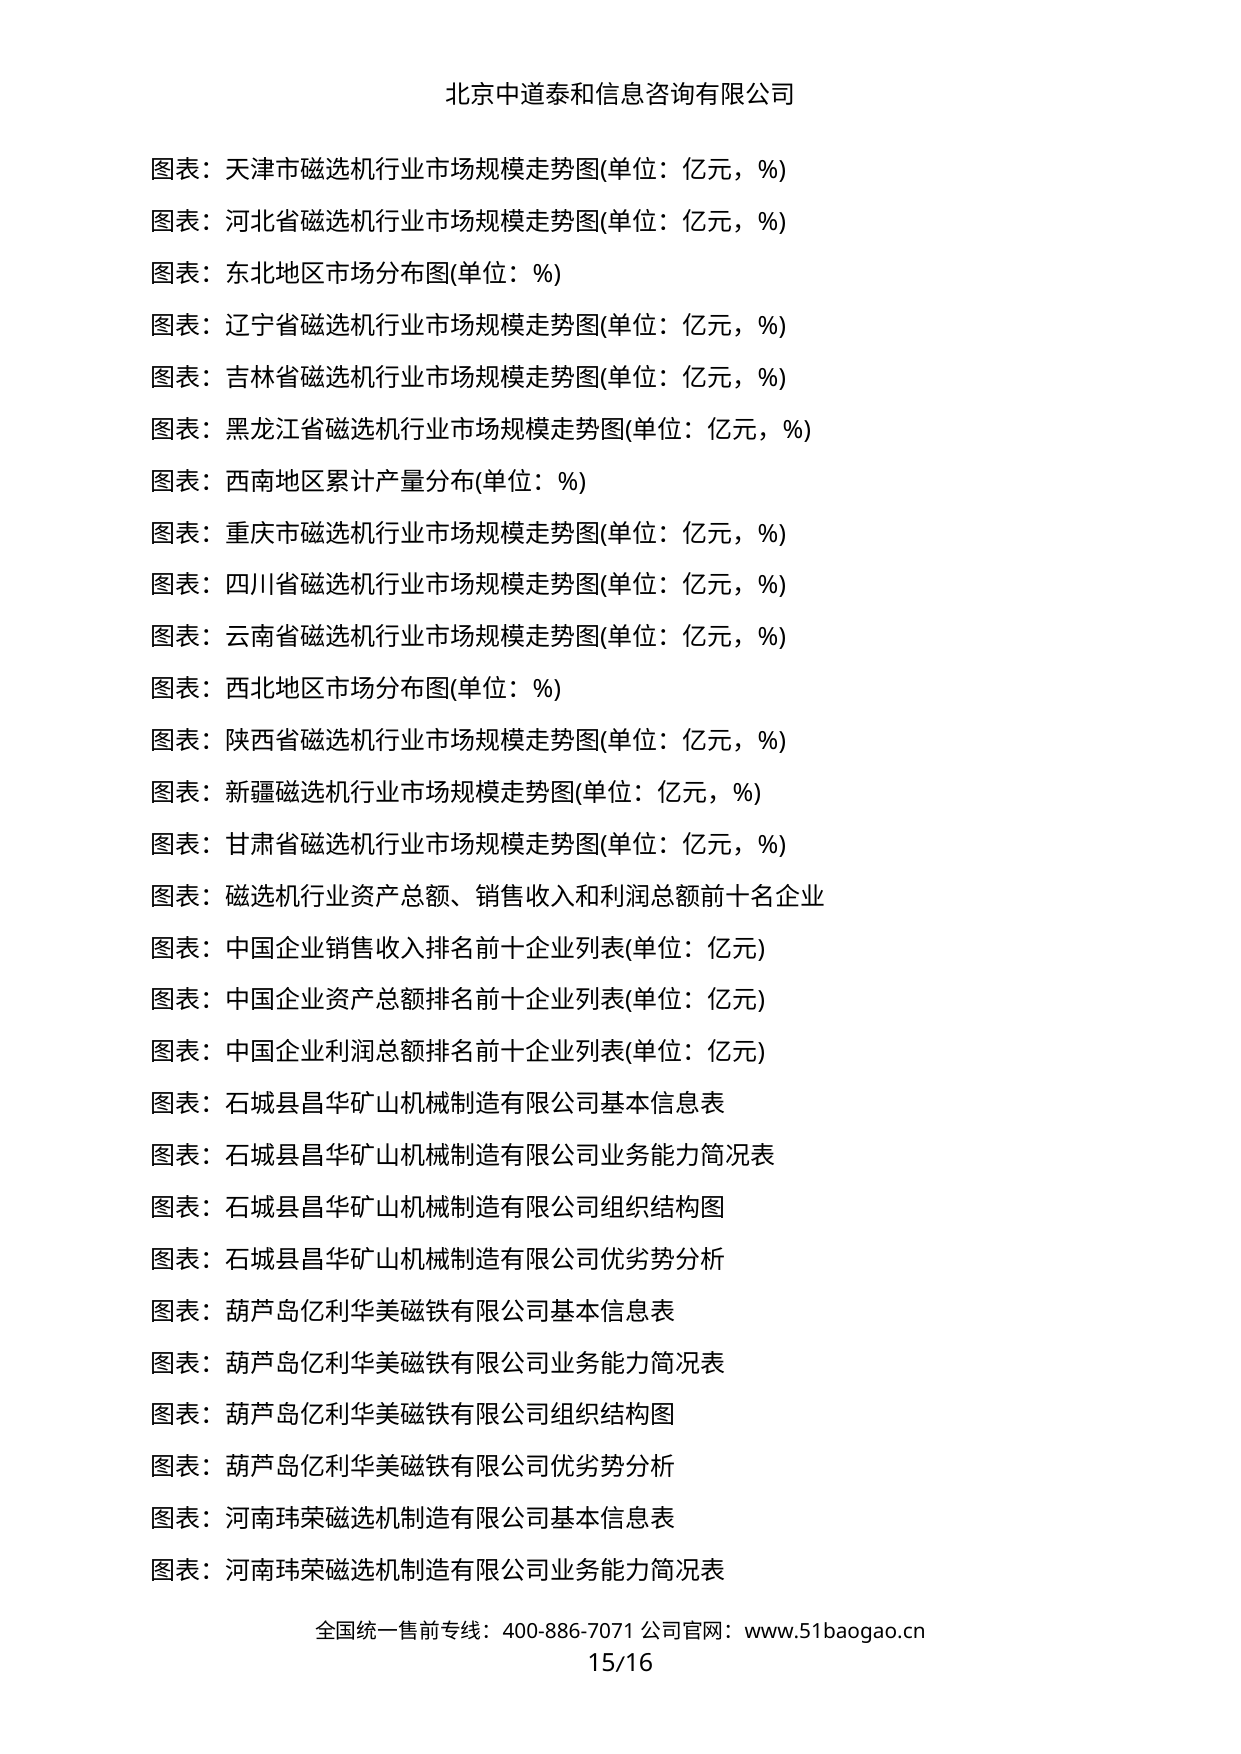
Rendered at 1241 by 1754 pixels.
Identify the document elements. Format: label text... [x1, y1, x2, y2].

text 图表：辽宁省磁选机行业市场规模走势图(单位：亿元，%) [150, 306, 1090, 342]
text 图表：甘肃省磁选机行业市场规模走势图(单位：亿元，%) [150, 824, 1090, 861]
text 图表：四川省磁选机行业市场规模走势图(单位：亿元，%) [150, 565, 1090, 601]
text 图表：吉林省磁选机行业市场规模走势图(单位：亿元，%) [150, 357, 1090, 394]
text 图表：葫芦岛亿利华美磁铁有限公司组织结构图 [150, 1395, 1090, 1431]
text 图表：中国企业销售收入排名前十企业列表(单位：亿元) [150, 928, 1090, 964]
text 图表：西南地区累计产量分布(单位：%) [150, 461, 1090, 497]
text 图表：西北地区市场分布图(单位：%) [150, 669, 1090, 705]
text 图表：河北省磁选机行业市场规模走势图(单位：亿元，%) [150, 202, 1090, 238]
text 图表：天津市磁选机行业市场规模走势图(单位：亿元，%) [150, 150, 1090, 186]
text 图表：葫芦岛亿利华美磁铁有限公司业务能力简况表 [150, 1343, 1090, 1379]
text 图表：葫芦岛亿利华美磁铁有限公司基本信息表 [150, 1291, 1090, 1327]
text 图表：云南省磁选机行业市场规模走势图(单位：亿元，%) [150, 617, 1090, 653]
text 图表：石城县昌华矿山机械制造有限公司优劣势分析 [150, 1239, 1090, 1276]
text 图表：陕西省磁选机行业市场规模走势图(单位：亿元，%) [150, 721, 1090, 757]
text 图表：河南玮荣磁选机制造有限公司基本信息表 [150, 1499, 1090, 1535]
text 图表：黑龙江省磁选机行业市场规模走势图(单位：亿元，%) [150, 409, 1090, 446]
text 图表：东北地区市场分布图(单位：%) [150, 254, 1090, 290]
text 图表：河南玮荣磁选机制造有限公司业务能力简况表 [150, 1551, 1090, 1587]
text 图表：石城县昌华矿山机械制造有限公司业务能力简况表 [150, 1136, 1090, 1172]
text 图表：磁选机行业资产总额、销售收入和利润总额前十名企业 [150, 876, 1090, 912]
text 图表：新疆磁选机行业市场规模走势图(单位：亿元，%) [150, 772, 1090, 809]
text 图表：重庆市磁选机行业市场规模走势图(单位：亿元，%) [150, 513, 1090, 549]
text 图表：中国企业利润总额排名前十企业列表(单位：亿元) [150, 1032, 1090, 1068]
text 图表：葫芦岛亿利华美磁铁有限公司优劣势分析 [150, 1447, 1090, 1483]
text 图表：石城县昌华矿山机械制造有限公司组织结构图 [150, 1187, 1090, 1224]
text 图表：中国企业资产总额排名前十企业列表(单位：亿元) [150, 980, 1090, 1016]
text 图表：石城县昌华矿山机械制造有限公司基本信息表 [150, 1084, 1090, 1120]
